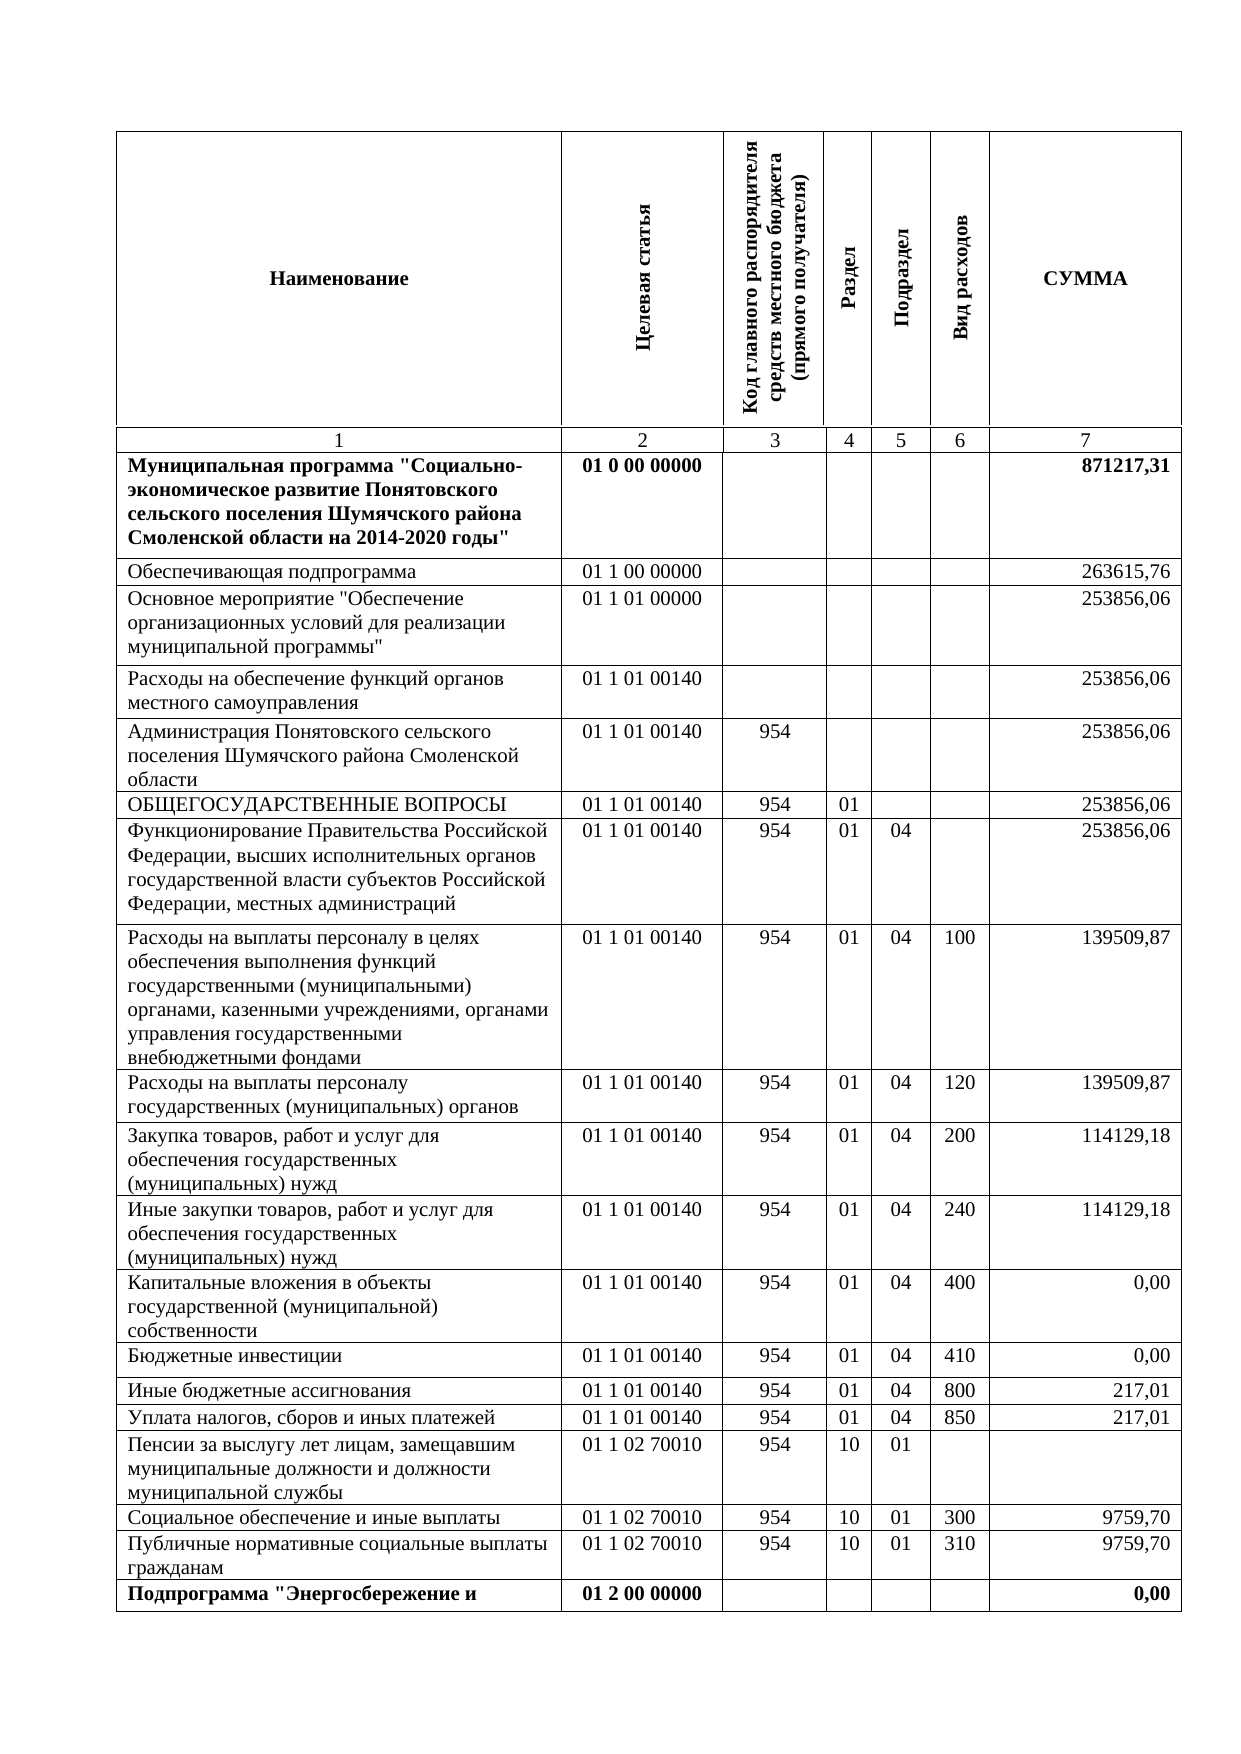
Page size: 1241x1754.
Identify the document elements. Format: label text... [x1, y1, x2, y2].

table_cell 01 [872, 1505, 930, 1530]
table_cell [931, 586, 989, 664]
table_cell [827, 586, 871, 664]
table_cell 01 [827, 1405, 871, 1430]
table_cell [931, 1431, 989, 1504]
table_cell [872, 559, 930, 585]
table_cell [931, 819, 989, 924]
table_cell 01 1 01 00140 [562, 925, 722, 1069]
table_header Вид расходов [931, 132, 989, 424]
table_cell 01 1 00 00000 [562, 559, 722, 585]
table_cell [827, 1580, 871, 1611]
table_cell 04 [872, 819, 930, 924]
table_cell Уплата налогов, сборов и иных платежей [117, 1405, 561, 1430]
table_cell Бюджетные инвестиции [117, 1343, 561, 1377]
table_header Код главного распорядителя средств местного бюджета (прямого получателя) [724, 132, 823, 424]
table_cell 01 0 00 00000 [562, 453, 722, 558]
table_cell 120 [931, 1070, 989, 1122]
table_cell 01 1 01 00140 [562, 1378, 722, 1404]
table_cell Основное мероприятие "Обеспечение организационных условий для реализации муниципальной программы" [117, 586, 561, 664]
table_cell [827, 559, 871, 585]
table_header 6 [931, 428, 989, 452]
table_cell 253856,06 [990, 586, 1181, 664]
table_cell 114129,18 [990, 1196, 1181, 1269]
table_header 1 [117, 428, 561, 452]
table_cell Функционирование Правительства Российской Федерации, высших исполнительных органов государственной власти субъектов Российской Федерации, местных администраций [117, 819, 561, 924]
table_cell 01 1 02 70010 [562, 1531, 722, 1579]
table_cell Расходы на обеспечение функций органов местного самоуправления [117, 666, 561, 718]
table_cell [723, 453, 826, 558]
table_header 5 [872, 428, 930, 452]
table_cell 10 [827, 1431, 871, 1504]
table_cell 01 [827, 1070, 871, 1122]
table_cell Социальное обеспечение и иные выплаты [117, 1505, 561, 1530]
table_cell [872, 719, 930, 791]
table_cell [872, 792, 930, 817]
table_cell 01 [827, 1123, 871, 1195]
table_cell 310 [931, 1531, 989, 1579]
table_cell 100 [931, 925, 989, 1069]
table_cell 954 [723, 925, 826, 1069]
table_header Целевая статья [562, 132, 723, 424]
table_cell 01 [827, 925, 871, 1069]
table_header Наименование [117, 132, 561, 424]
table_cell Обеспечивающая подпрограмма [117, 559, 561, 585]
table_cell 01 [827, 1343, 871, 1377]
table_cell Капитальные вложения в объекты государственной (муниципальной) собственности [117, 1270, 561, 1342]
table_cell 01 1 01 00140 [562, 1270, 722, 1342]
table_cell 139509,87 [990, 925, 1181, 1069]
table_cell Расходы на выплаты персоналу государственных (муниципальных) органов [117, 1070, 561, 1122]
table_cell 0,00 [990, 1580, 1181, 1611]
table_cell Муниципальная программа "Социально-экономическое развитие Понятовского сельского поселения Шумячского района Смоленской области на 2014-2020 годы" [117, 453, 561, 558]
table_cell 01 [827, 1378, 871, 1404]
table_cell 954 [723, 1405, 826, 1430]
table_cell 01 1 01 00140 [562, 1343, 722, 1377]
table_cell 01 [827, 792, 871, 817]
table_cell 01 [827, 1270, 871, 1342]
table_cell 954 [723, 1531, 826, 1579]
table_cell [931, 666, 989, 718]
table_cell 217,01 [990, 1405, 1181, 1430]
table_cell 200 [931, 1123, 989, 1195]
table_cell 954 [723, 719, 826, 791]
table_cell 01 1 01 00140 [562, 1196, 722, 1269]
table_cell 954 [723, 1378, 826, 1404]
table_cell [931, 719, 989, 791]
table_cell [931, 792, 989, 817]
table_cell 217,01 [990, 1378, 1181, 1404]
table_header Подраздел [872, 132, 930, 424]
table_cell 04 [872, 1378, 930, 1404]
table_cell [931, 453, 989, 558]
table_cell 01 1 01 00140 [562, 1070, 722, 1122]
table_cell 10 [827, 1505, 871, 1530]
table_cell 04 [872, 1405, 930, 1430]
table_cell 800 [931, 1378, 989, 1404]
table_cell 04 [872, 1343, 930, 1377]
table_cell 871217,31 [990, 453, 1181, 558]
table_cell 01 1 01 00140 [562, 666, 722, 718]
table_cell 04 [872, 1270, 930, 1342]
table_cell 253856,06 [990, 666, 1181, 718]
table_cell 954 [723, 1343, 826, 1377]
table_cell [931, 559, 989, 585]
table_cell 01 [827, 819, 871, 924]
table_cell 139509,87 [990, 1070, 1181, 1122]
table_cell 04 [872, 1070, 930, 1122]
table_header 3 [724, 428, 826, 452]
table_cell [990, 1431, 1181, 1504]
table_cell [723, 1580, 826, 1611]
table_cell 253856,06 [990, 819, 1181, 924]
table_cell 01 [872, 1531, 930, 1579]
table_cell 9759,70 [990, 1531, 1181, 1579]
table_cell 10 [827, 1531, 871, 1579]
table_cell 9759,70 [990, 1505, 1181, 1530]
table_cell 850 [931, 1405, 989, 1430]
table_cell [827, 719, 871, 791]
table_cell 01 1 01 00140 [562, 719, 722, 791]
table_header 7 [990, 428, 1181, 452]
table_cell [827, 453, 871, 558]
table_cell 04 [872, 1196, 930, 1269]
table_cell 954 [723, 1123, 826, 1195]
table_cell 0,00 [990, 1270, 1181, 1342]
table_cell 04 [872, 1123, 930, 1195]
table_cell 263615,76 [990, 559, 1181, 585]
table_cell [872, 1580, 930, 1611]
table_cell Иные закупки товаров, работ и услуг для обеспечения государственных (муниципальных) нужд [117, 1196, 561, 1269]
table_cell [117, 1580, 561, 1611]
table_cell 300 [931, 1505, 989, 1530]
table_cell 114129,18 [990, 1123, 1181, 1195]
table_cell Администрация Понятовского сельского поселения Шумячского района Смоленской области [117, 719, 561, 791]
table_cell 400 [931, 1270, 989, 1342]
table_cell [872, 586, 930, 664]
table_cell Расходы на выплаты персоналу в целях обеспечения выполнения функций государственными (муниципальными) органами, казенными учреждениями, органами управления государственными внебюджетными фондами [117, 925, 561, 1069]
table_cell 01 1 02 70010 [562, 1505, 722, 1530]
table_cell [827, 666, 871, 718]
table_cell [723, 666, 826, 718]
table_cell 04 [872, 925, 930, 1069]
table_cell Закупка товаров, работ и услуг для обеспечения государственных (муниципальных) нужд [117, 1123, 561, 1195]
table_cell 954 [723, 1270, 826, 1342]
table_cell 01 [872, 1431, 930, 1504]
table_cell Иные бюджетные ассигнования [117, 1378, 561, 1404]
table_cell 01 1 01 00000 [562, 586, 722, 664]
table_cell 954 [723, 792, 826, 817]
table_cell Пенсии за выслугу лет лицам, замещавшим муниципальные должности и должности муниципальной службы [117, 1431, 561, 1504]
table_cell 01 1 02 70010 [562, 1431, 722, 1504]
table_cell ОБЩЕГОСУДАРСТВЕННЫЕ ВОПРОСЫ [117, 792, 561, 817]
table_cell 954 [723, 1505, 826, 1530]
table_cell 954 [723, 1196, 826, 1269]
table_cell [872, 666, 930, 718]
table_cell 240 [931, 1196, 989, 1269]
table_cell 01 1 01 00140 [562, 1123, 722, 1195]
table_cell 954 [723, 819, 826, 924]
table_cell [723, 586, 826, 664]
table_header 2 [562, 428, 723, 452]
table_cell 0,00 [990, 1343, 1181, 1377]
table_header 4 [827, 428, 871, 452]
table_cell Публичные нормативные социальные выплаты гражданам [117, 1531, 561, 1579]
table_cell 954 [723, 1070, 826, 1122]
table_cell 253856,06 [990, 719, 1181, 791]
table_cell [931, 1580, 989, 1611]
table_cell [723, 559, 826, 585]
table_header Раздел [824, 132, 871, 424]
table_cell 01 2 00 00000 [562, 1580, 722, 1611]
table_cell 253856,06 [990, 792, 1181, 817]
table_cell 01 1 01 00140 [562, 1405, 722, 1430]
table_cell 410 [931, 1343, 989, 1377]
table_header СУММА [990, 132, 1181, 424]
table_cell 01 1 01 00140 [562, 792, 722, 817]
table_cell 01 1 01 00140 [562, 819, 722, 924]
table_cell 01 [827, 1196, 871, 1269]
table_cell 954 [723, 1431, 826, 1504]
table_cell [872, 453, 930, 558]
